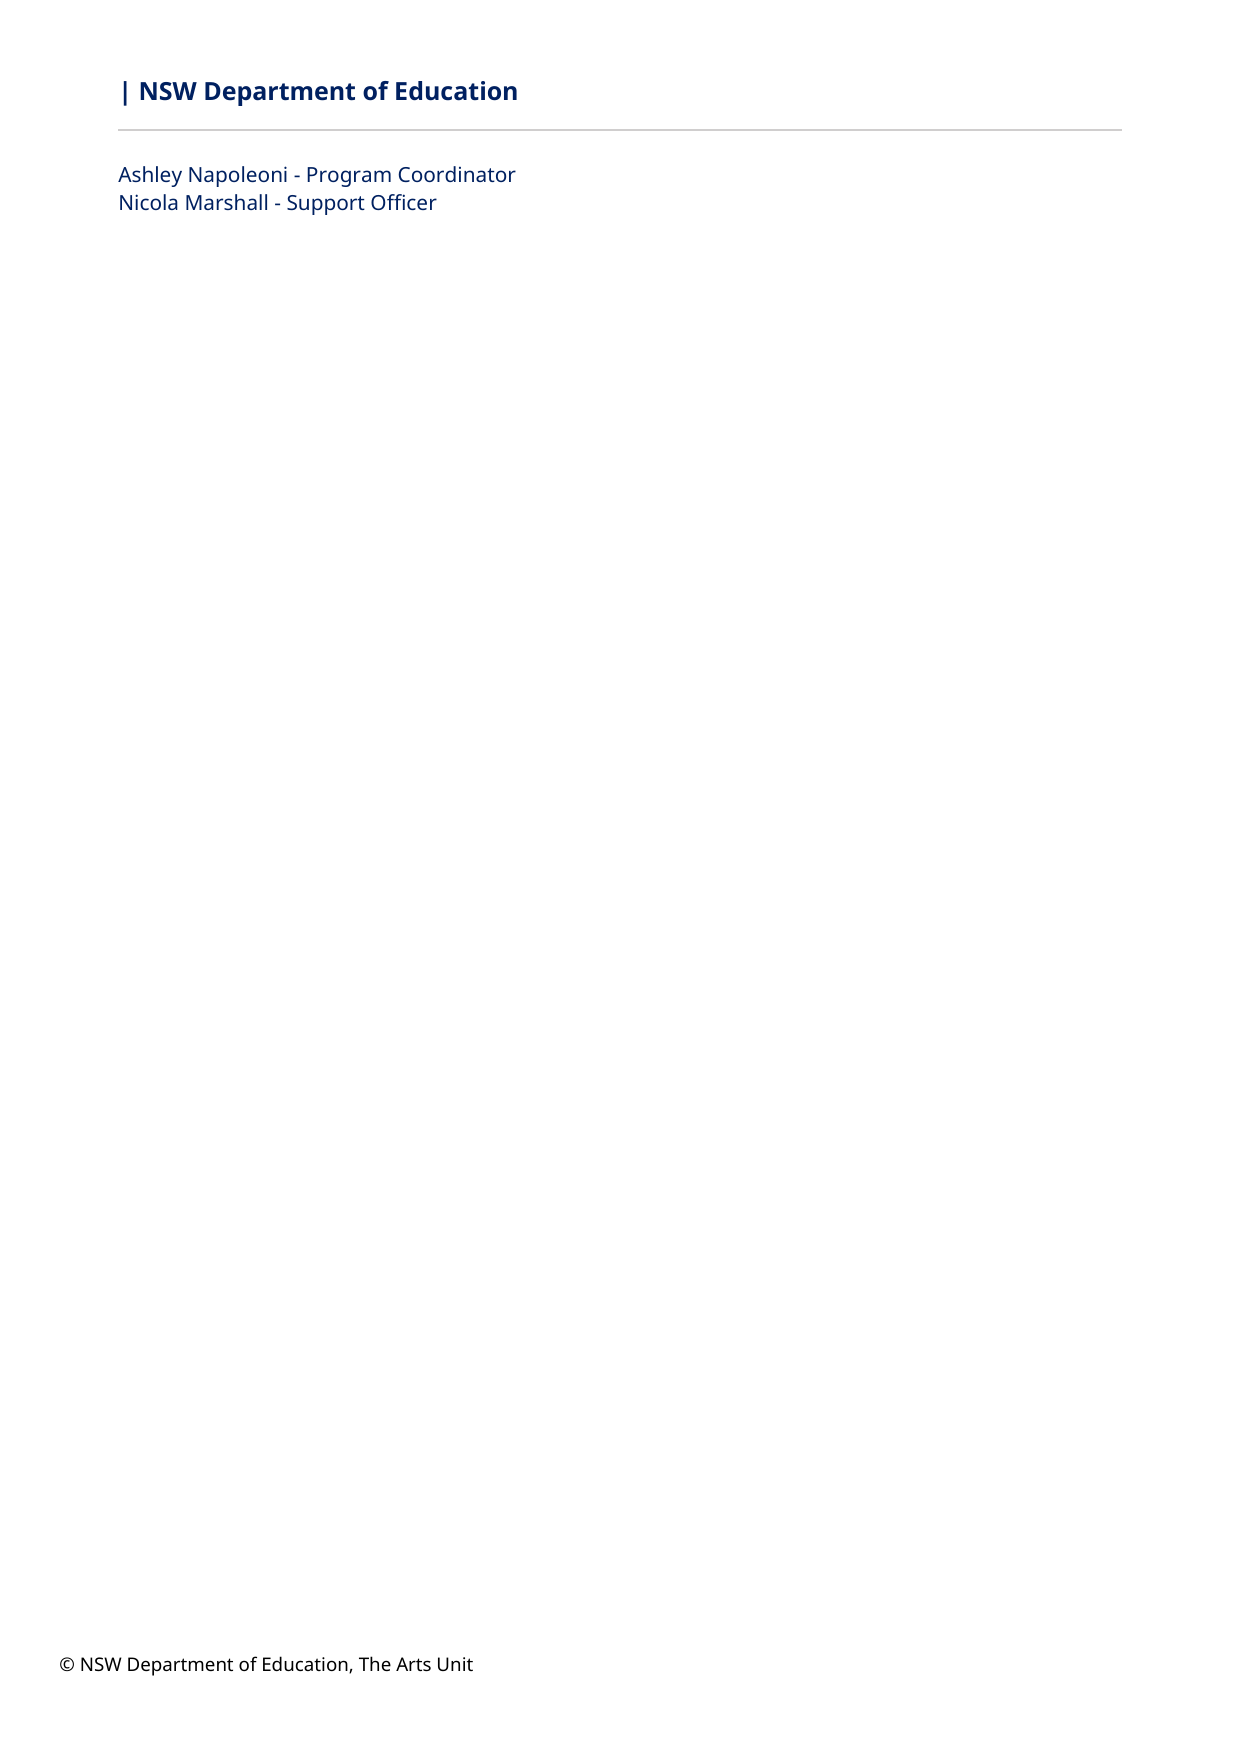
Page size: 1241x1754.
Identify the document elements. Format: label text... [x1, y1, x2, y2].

text Ashley Napoleoni - Program Coordinator Nicola Marshall - Support Officer [118, 160, 1122, 217]
